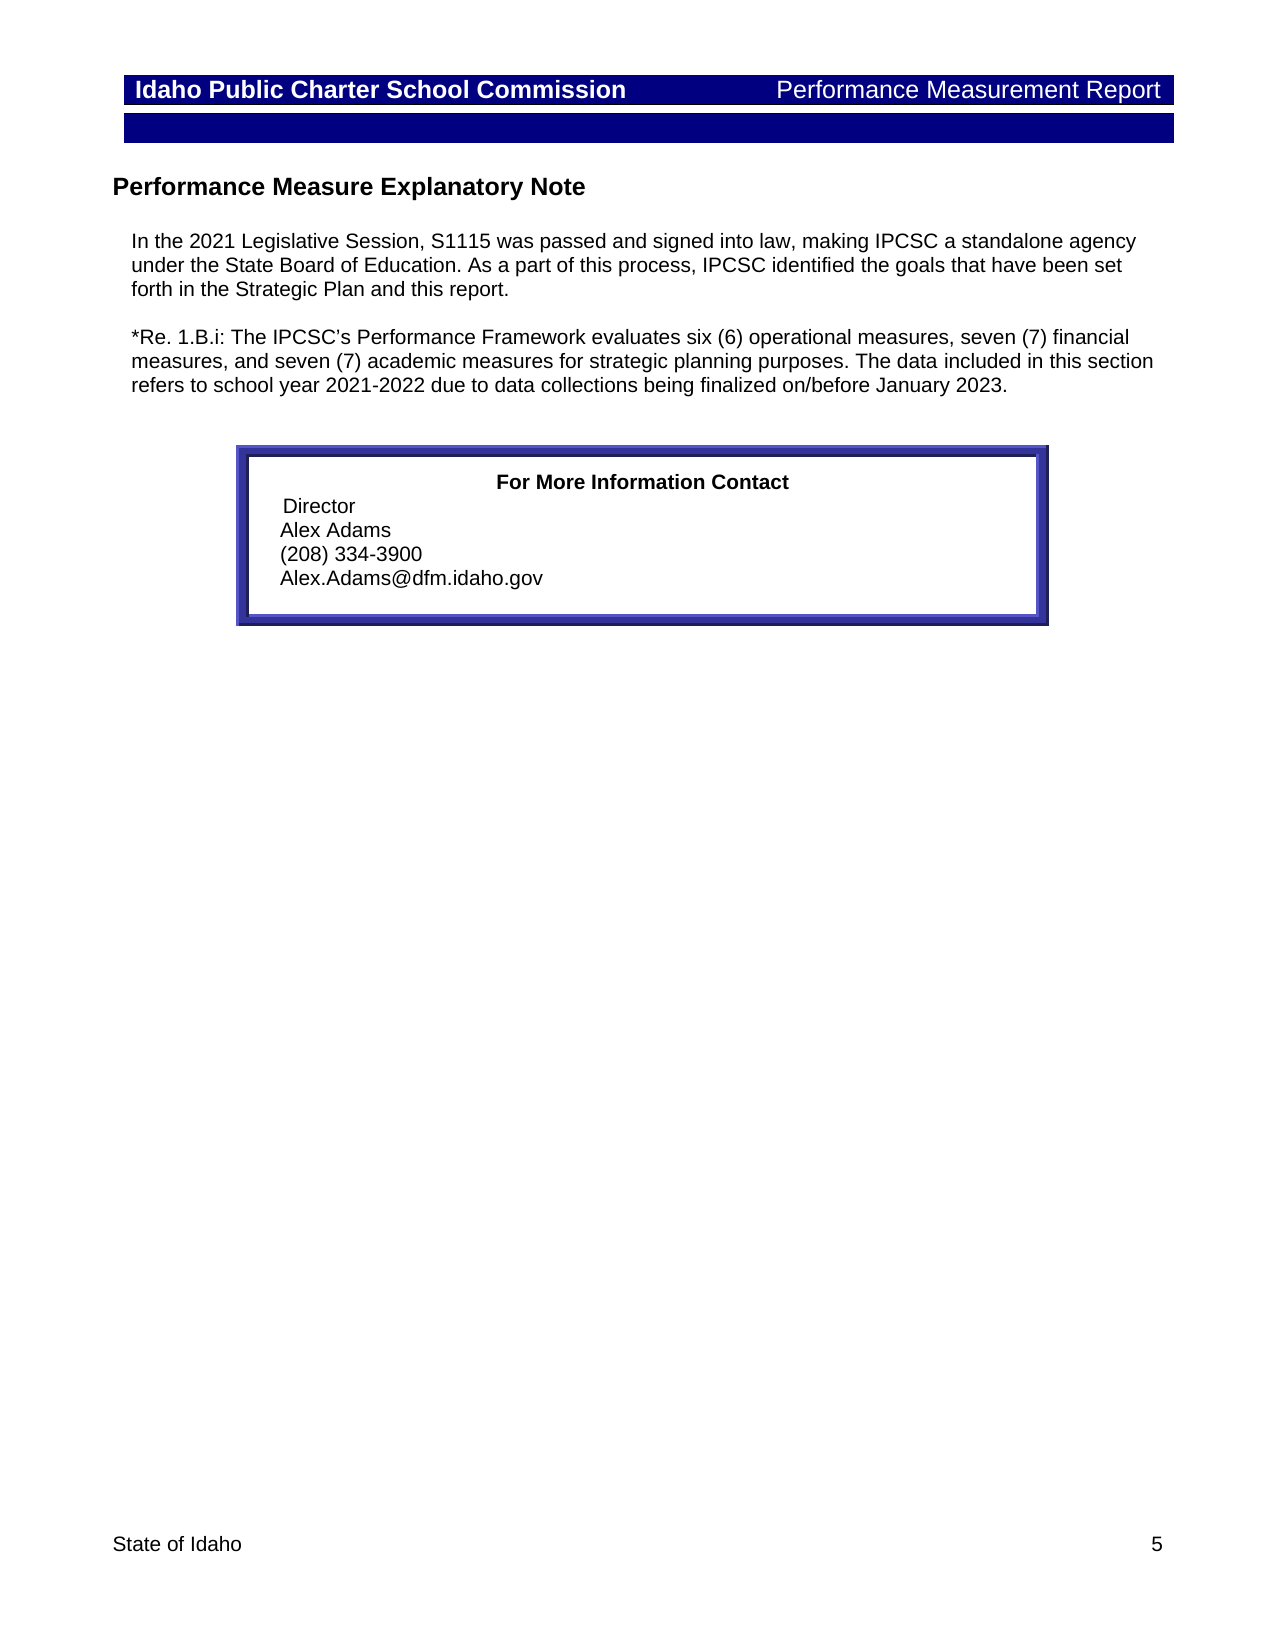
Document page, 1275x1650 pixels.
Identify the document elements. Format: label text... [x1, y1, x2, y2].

text In the 2021 Legislative Session, S1115 was passed and signed into law, making IPCSC a standalone agency under the State Board of Education. As a part of this process, IPCSC identified the goals that have been set forth in the Strategic Plan and this report. [131, 229, 1162, 301]
text Performance Measure Explanatory Note [112, 172, 1162, 200]
table_header For More Information Contact Director Alex Adams (208) 334-3900 Alex.Adams@dfm.idaho.gov [249, 457, 1036, 613]
text *Re. 1.B.i: The IPCSC’s Performance Framework evaluates six (6) operational measures, seven (7) financial measures, and seven (7) academic measures for strategic planning purposes. The data included in this section refers to school year 2021-2022 due to data collections being finalized on/before January 2023. [131, 325, 1162, 397]
